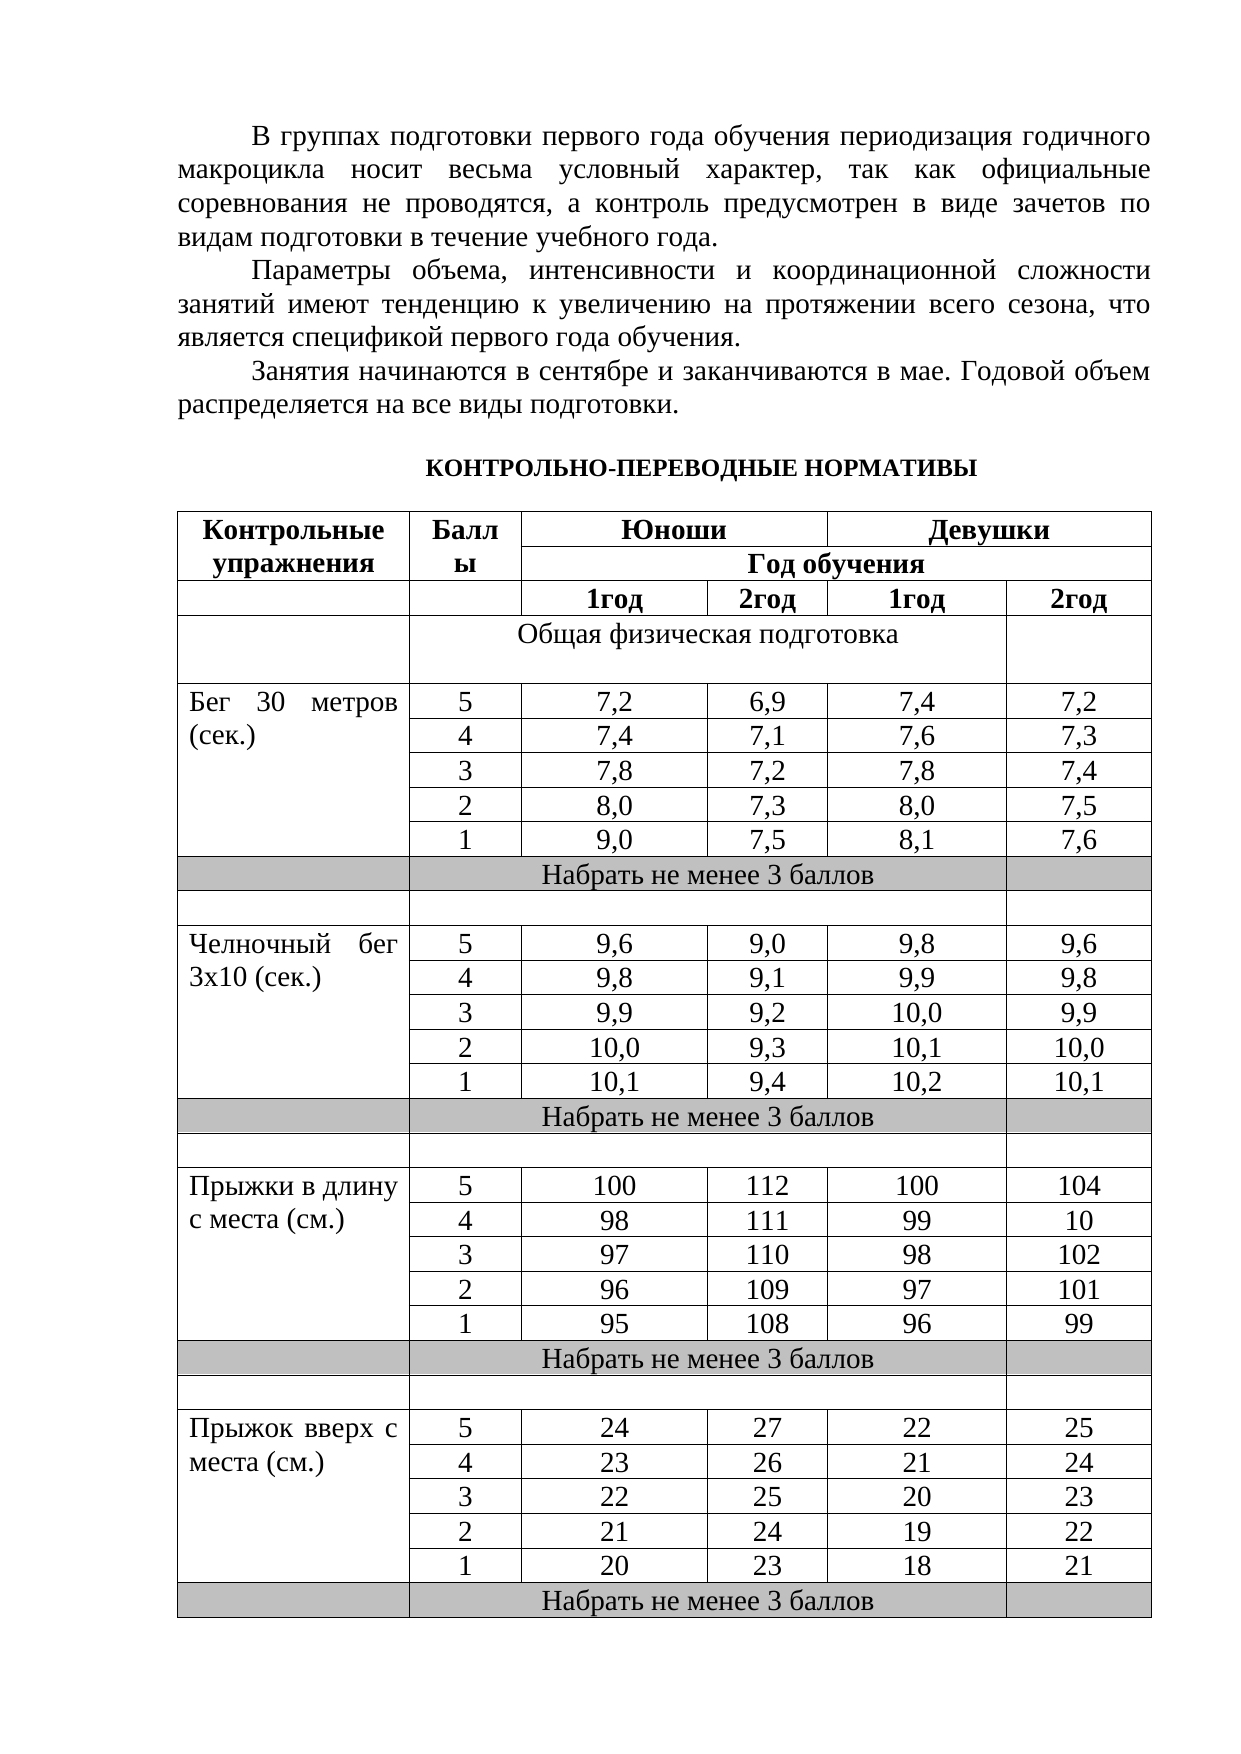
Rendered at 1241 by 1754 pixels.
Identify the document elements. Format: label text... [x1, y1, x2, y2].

table_cell [178, 616, 409, 683]
table_cell 1 [410, 1549, 521, 1582]
table_cell 7,6 [1007, 822, 1151, 856]
table_cell 1год [828, 581, 1006, 615]
table_cell [410, 1134, 1006, 1167]
table_cell 9,6 [522, 926, 707, 959]
table_cell 2 [410, 1030, 521, 1063]
table_cell [1007, 1134, 1151, 1167]
table_cell 104 [1007, 1168, 1151, 1202]
table_cell 100 [828, 1168, 1006, 1202]
table_cell 99 [1007, 1306, 1151, 1340]
table_cell 25 [708, 1479, 827, 1513]
table_cell 101 [1007, 1272, 1151, 1305]
table_cell 8,0 [828, 788, 1006, 821]
table_cell 100 [522, 1168, 707, 1202]
table_cell 24 [708, 1514, 827, 1547]
table_cell 98 [522, 1203, 707, 1236]
table_cell 2год [708, 581, 827, 615]
table_cell Год обучения [522, 547, 1151, 580]
table_cell 10,0 [1007, 1030, 1151, 1063]
table_cell Общая физическая подготовка [410, 616, 1006, 683]
table_cell 7,8 [828, 753, 1006, 787]
table_cell 9,1 [708, 961, 827, 994]
table_cell 5 [410, 1410, 521, 1444]
table_cell 7,5 [1007, 788, 1151, 821]
table_cell 96 [522, 1272, 707, 1305]
table_cell 5 [410, 684, 521, 717]
table_cell 9,6 [1007, 926, 1151, 959]
table_cell 24 [522, 1410, 707, 1444]
table_cell 23 [522, 1445, 707, 1478]
table_cell 9,8 [828, 926, 1006, 959]
table_cell [1007, 616, 1151, 683]
table_cell 9,9 [522, 995, 707, 1029]
table_cell [178, 891, 409, 925]
table_cell [178, 1583, 409, 1617]
table_cell 9,8 [522, 961, 707, 994]
table_cell 10,1 [828, 1030, 1006, 1063]
table_cell [178, 581, 409, 615]
table_cell 22 [828, 1410, 1006, 1444]
table_cell 10 [1007, 1203, 1151, 1236]
table_cell 95 [522, 1306, 707, 1340]
table_cell 18 [828, 1549, 1006, 1582]
table_cell 3 [410, 1479, 521, 1513]
table_cell 21 [522, 1514, 707, 1547]
table_cell 5 [410, 1168, 521, 1202]
table_cell 8,1 [828, 822, 1006, 856]
table_cell 9,4 [708, 1064, 827, 1098]
table_cell 7,4 [522, 719, 707, 752]
table_cell 7,6 [828, 719, 1006, 752]
table_cell Прыжки в длину с места (см.) [178, 1168, 409, 1340]
table_header Юноши [522, 512, 827, 546]
table_cell 9,0 [708, 926, 827, 959]
table_cell [178, 857, 409, 890]
table_cell 9,9 [828, 961, 1006, 994]
text Параметры объема, интенсивности и координационной сложности занятий имеют тенденцию к увеличению на протяжении всего сезона, что является спецификой первого года обучения. [177, 252, 1152, 353]
table_cell 1 [410, 822, 521, 856]
table_cell 1год [522, 581, 707, 615]
table_cell 19 [828, 1514, 1006, 1547]
table_cell 2 [410, 788, 521, 821]
table_cell 23 [708, 1549, 827, 1582]
table_cell Набрать не менее 3 баллов [410, 1099, 1006, 1132]
table_cell 7,2 [1007, 684, 1151, 717]
table_cell 4 [410, 961, 521, 994]
table_cell Набрать не менее 3 баллов [410, 1341, 1006, 1374]
table_cell 23 [1007, 1479, 1151, 1513]
table_cell Челночный бег 3х10 (сек.) [178, 926, 409, 1098]
table_cell 7,2 [522, 684, 707, 717]
table_cell 7,1 [708, 719, 827, 752]
table_cell [178, 1376, 409, 1409]
table_cell [410, 581, 521, 615]
table_cell 9,3 [708, 1030, 827, 1063]
table_cell Прыжок вверх с места (см.) [178, 1410, 409, 1582]
table_cell 7,8 [522, 753, 707, 787]
table_cell [1007, 1583, 1151, 1617]
table_cell 7,3 [1007, 719, 1151, 752]
table_cell [410, 891, 1006, 925]
table_cell [1007, 1341, 1151, 1374]
text КОНТРОЛЬНО-ПЕРЕВОДНЫЕ НОРМАТИВЫ [177, 453, 1152, 482]
table_cell 110 [708, 1237, 827, 1271]
table_cell 111 [708, 1203, 827, 1236]
table_cell 108 [708, 1306, 827, 1340]
table_cell 7,2 [708, 753, 827, 787]
table_cell 96 [828, 1306, 1006, 1340]
table_cell 5 [410, 926, 521, 959]
table_cell 3 [410, 995, 521, 1029]
table_cell 1 [410, 1064, 521, 1098]
table_cell 99 [828, 1203, 1006, 1236]
table_cell 102 [1007, 1237, 1151, 1271]
table_cell 21 [1007, 1549, 1151, 1582]
table_cell 21 [828, 1445, 1006, 1478]
table_cell 3 [410, 1237, 521, 1271]
table_cell 112 [708, 1168, 827, 1202]
table_header Девушки [828, 512, 1151, 546]
table_cell 98 [828, 1237, 1006, 1271]
table_cell 9,2 [708, 995, 827, 1029]
table_cell [410, 1376, 1006, 1409]
table_cell 10,1 [522, 1064, 707, 1098]
table_cell 22 [1007, 1514, 1151, 1547]
table_cell 8,0 [522, 788, 707, 821]
table_cell 7,3 [708, 788, 827, 821]
table_cell [178, 1099, 409, 1132]
table_cell [1007, 891, 1151, 925]
table_cell [1007, 1099, 1151, 1132]
table_cell 25 [1007, 1410, 1151, 1444]
text Занятия начинаются в сентябре и заканчиваются в мае. Годовой объем распределяется на все виды подготовки. [177, 353, 1152, 420]
table_cell 20 [522, 1549, 707, 1582]
table_cell 10,2 [828, 1064, 1006, 1098]
table_cell 10,0 [828, 995, 1006, 1029]
table_cell 27 [708, 1410, 827, 1444]
table_cell Набрать не менее 3 баллов [410, 857, 1006, 890]
table_header Контрольные упражнения [178, 512, 409, 580]
table_cell 3 [410, 753, 521, 787]
table_cell Набрать не менее 3 баллов [410, 1583, 1006, 1617]
table_cell Бег 30 метров (сек.) [178, 684, 409, 856]
table_cell 4 [410, 1445, 521, 1478]
table_cell 10,0 [522, 1030, 707, 1063]
table_cell 7,4 [1007, 753, 1151, 787]
table_cell 7,5 [708, 822, 827, 856]
table_cell 9,0 [522, 822, 707, 856]
text В группах подготовки первого года обучения периодизация годичного макроцикла носит весьма условный характер, так как официальные соревнования не проводятся, а контроль предусмотрен в виде зачетов по видам подготовки в течение учебного года. [177, 118, 1152, 252]
table_cell [1007, 1376, 1151, 1409]
table_cell 4 [410, 1203, 521, 1236]
table_cell 4 [410, 719, 521, 752]
table_cell 26 [708, 1445, 827, 1478]
table_cell 97 [522, 1237, 707, 1271]
table_cell 7,4 [828, 684, 1006, 717]
table_cell [1007, 857, 1151, 890]
table_cell 10,1 [1007, 1064, 1151, 1098]
table_cell 22 [522, 1479, 707, 1513]
table_cell 6,9 [708, 684, 827, 717]
table_cell 9,9 [1007, 995, 1151, 1029]
table_cell [178, 1341, 409, 1374]
table_cell 20 [828, 1479, 1006, 1513]
table_cell 2год [1007, 581, 1151, 615]
table_cell 1 [410, 1306, 521, 1340]
table_cell 2 [410, 1272, 521, 1305]
table_cell 9,8 [1007, 961, 1151, 994]
table_cell 2 [410, 1514, 521, 1547]
table_cell 97 [828, 1272, 1006, 1305]
table_cell [178, 1134, 409, 1167]
table_cell 24 [1007, 1445, 1151, 1478]
table_cell 109 [708, 1272, 827, 1305]
table_header Баллы [410, 512, 521, 580]
